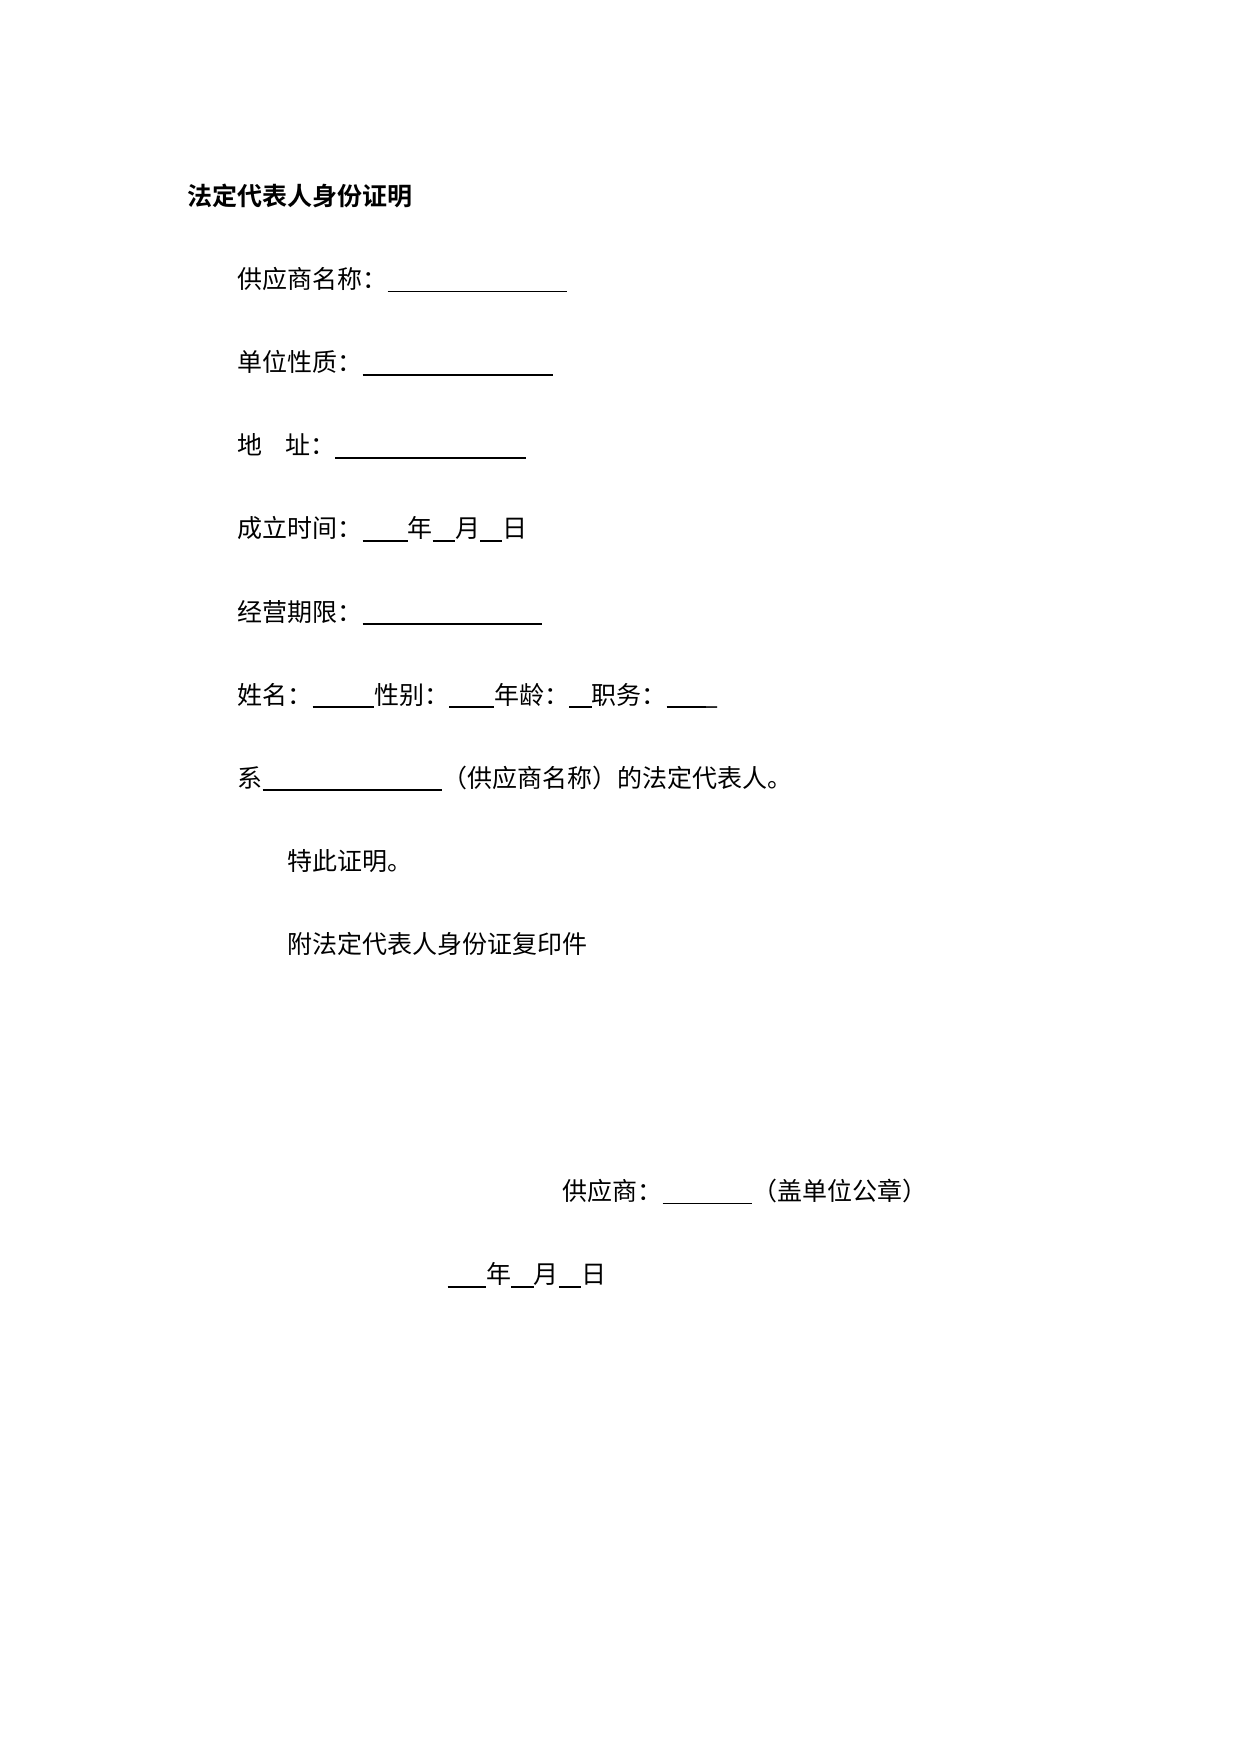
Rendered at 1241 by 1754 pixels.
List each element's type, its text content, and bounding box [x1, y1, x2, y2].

text 年 月 日 [187, 1240, 1053, 1305]
text 成立时间： 年 月 日 [187, 494, 1053, 559]
text 单位性质： [187, 328, 1053, 393]
text 法定代表人身份证明 [187, 162, 1053, 227]
text 附法定代表人身份证复印件 [187, 910, 1053, 975]
text 经营期限： [187, 578, 1053, 643]
text 地 址： [187, 411, 1053, 476]
text 供应商名称： [187, 245, 1053, 310]
text 特此证明。 [187, 827, 1053, 892]
text 姓名： 性别： 年龄： 职务： _ [187, 661, 1053, 726]
text 供应商： （盖单位公章） [187, 1157, 1053, 1222]
text 系 （供应商名称）的法定代表人。 [187, 744, 1053, 809]
